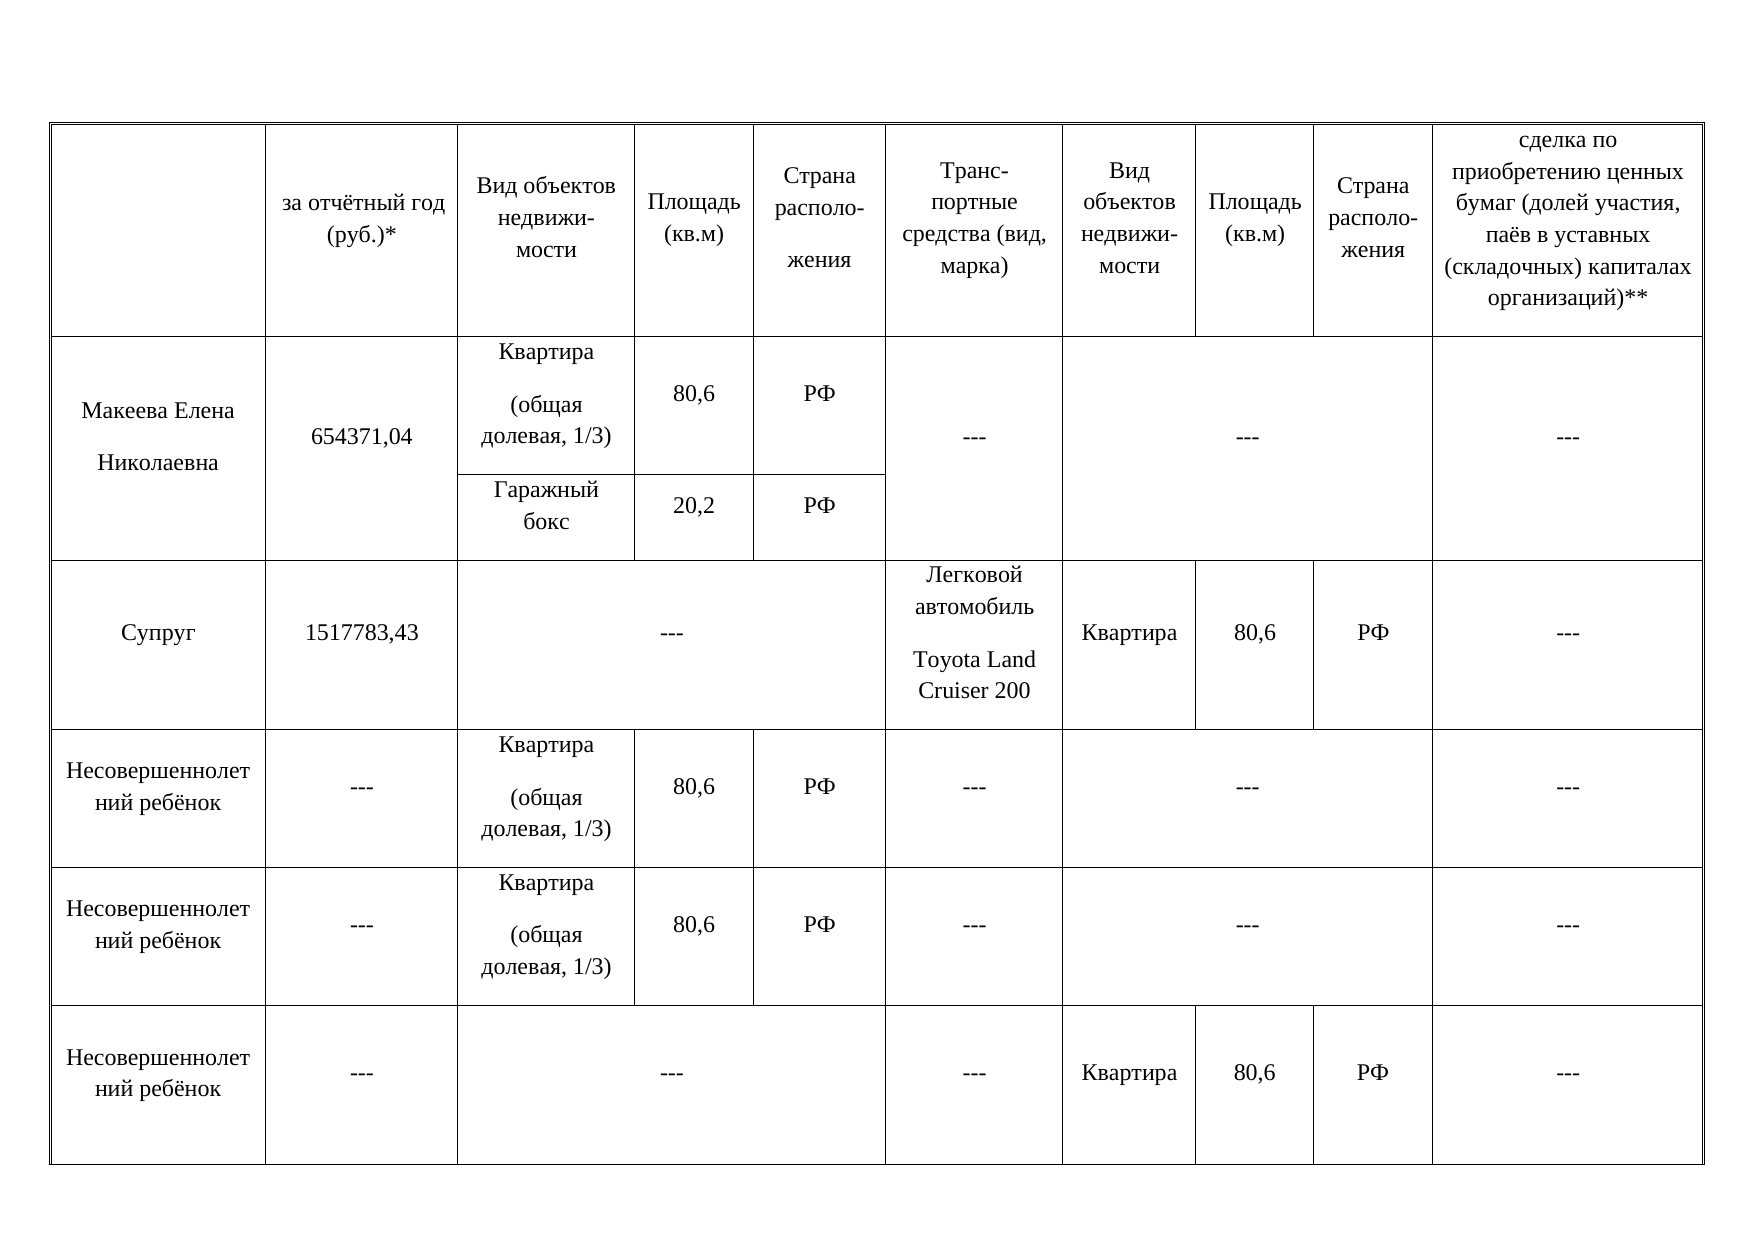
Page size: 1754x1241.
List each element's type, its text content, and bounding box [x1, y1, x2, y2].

table_cell --- [266, 1006, 457, 1163]
table_cell Несовершеннолетний ребёнок [52, 730, 265, 867]
table_cell Квартира (общая долевая, 1/3) [458, 730, 634, 867]
table_cell --- [886, 868, 1062, 1005]
table_cell Квартира [1063, 1006, 1195, 1163]
table_cell Страна располо- жения [754, 125, 885, 336]
table_cell Квартира (общая долевая, 1/3) [458, 337, 634, 474]
table_cell --- [1063, 868, 1432, 1005]
table_cell 80,6 [1196, 561, 1313, 729]
table_cell 80,6 [635, 730, 753, 867]
table_cell --- [1433, 730, 1702, 867]
table_cell --- [458, 561, 885, 729]
table_cell --- [886, 337, 1062, 559]
table_header [52, 125, 265, 336]
table_cell РФ [754, 868, 885, 1005]
table_cell --- [1433, 868, 1702, 1005]
table_cell Площадь (кв.м) [635, 125, 753, 336]
table_cell --- [266, 868, 457, 1005]
table_cell 654371,04 [266, 337, 457, 559]
table_cell --- [1433, 1006, 1702, 1163]
table_cell 1517783,43 [266, 561, 457, 729]
table_cell РФ [754, 730, 885, 867]
table_cell Квартира (общая долевая, 1/3) [458, 868, 634, 1005]
table_cell Несовершеннолетний ребёнок [52, 868, 265, 1005]
table_cell Площадь (кв.м) [1196, 125, 1313, 336]
table_cell --- [886, 730, 1062, 867]
table_cell --- [886, 1006, 1062, 1163]
table_cell РФ [754, 337, 885, 474]
table_cell Квартира [1063, 561, 1195, 729]
table_cell --- [266, 730, 457, 867]
table_cell Гаражный бокс [458, 475, 634, 559]
table_cell 20,2 [635, 475, 753, 559]
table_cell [52, 1006, 265, 1163]
table_cell --- [458, 1006, 885, 1163]
table_cell Легковой автомобиль Toyota Land Cruiser 200 [886, 561, 1062, 729]
table_cell 80,6 [635, 868, 753, 1005]
table_cell 80,6 [1196, 1006, 1313, 1163]
table_cell --- [1433, 561, 1702, 729]
table_cell --- [1063, 337, 1432, 559]
table_cell РФ [754, 475, 885, 559]
table_cell Макеева Елена Николаевна [52, 337, 265, 559]
table_cell Супруг [52, 561, 265, 729]
table_cell Вид объектов недвижи-мости [458, 125, 634, 336]
table_cell --- [1433, 337, 1702, 559]
table_cell --- [1063, 730, 1432, 867]
table_cell Транс-портные средства (вид, марка) [886, 125, 1062, 336]
table_cell РФ [1314, 1006, 1432, 1163]
table_cell РФ [1314, 561, 1432, 729]
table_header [1433, 125, 1702, 336]
table_cell Страна располо-жения [1314, 125, 1432, 336]
table_cell Вид объектов недвижи-мости [1063, 125, 1195, 336]
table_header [266, 125, 457, 336]
table_cell 80,6 [635, 337, 753, 474]
